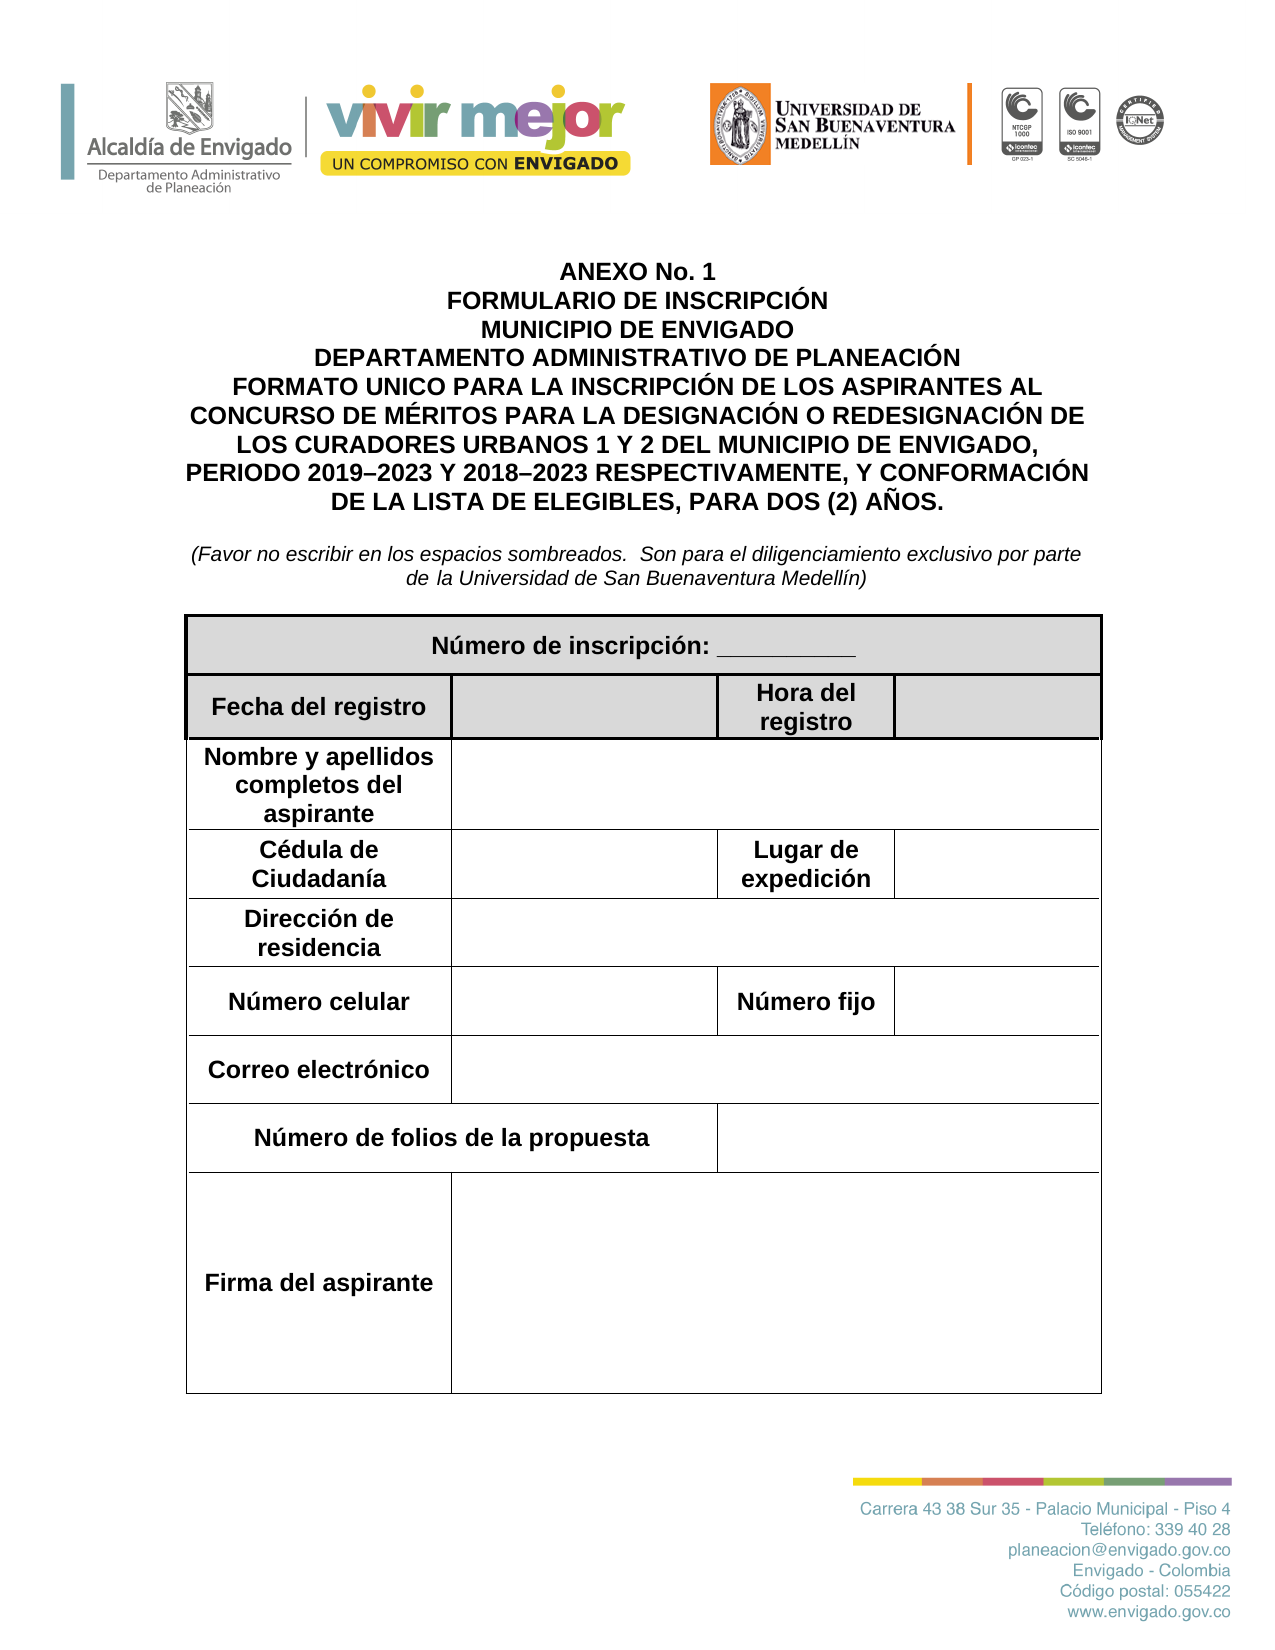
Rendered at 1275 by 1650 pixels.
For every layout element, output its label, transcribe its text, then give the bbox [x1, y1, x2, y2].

text MUNICIPIO DE ENVIGADO [177, 314, 1098, 343]
table_cell Nombre y apellidos completos del aspirante [187, 738, 451, 829]
text (Favor no escribir en los espacios sombreados. Son para el diligenciamiento exclusivo por parte de la Universidad de San Buenaventura Medellín) [177, 542, 1098, 590]
picture [10, 1477, 1275, 1650]
table_cell [452, 1172, 1101, 1393]
table_cell Número fijo [718, 967, 894, 1035]
table_cell [895, 966, 1101, 1035]
table_cell Dirección de residencia [187, 898, 451, 966]
table_cell [452, 830, 717, 898]
text DEPARTAMENTO ADMINISTRATIVO DE PLANEACIÓN [177, 343, 1098, 372]
table_cell [452, 737, 1101, 829]
table_cell [718, 1103, 1101, 1172]
table_cell Cédula de Ciudadanía [187, 829, 451, 898]
table_cell Correo electrónico [187, 1035, 451, 1103]
table_header Número de inscripción: __________ [188, 617, 1100, 673]
table_cell [452, 1035, 1101, 1103]
table_cell Número de folios de la propuesta [187, 1103, 717, 1172]
table_cell Lugar de expedición [718, 830, 894, 898]
table_cell [452, 967, 717, 1035]
text ANEXO No. 1 [177, 257, 1098, 286]
table_cell Hora del registro [719, 676, 893, 737]
table_cell Firma del aspirante [187, 1172, 451, 1393]
text FORMATO UNICO PARA LA INSCRIPCIÓN DE LOS ASPIRANTES AL CONCURSO DE MÉRITOS PARA LA DESIGNACIÓN O REDESIGNACIÓN DE LOS CURADORES URBANOS 1 Y 2 DEL MUNICIPIO DE ENVIGADO, PERIODO 2019–2023 Y 2018–2023 RESPECTIVAMENTE, Y CONFORMACIÓN DE LA LISTA DE ELEGIBLES, PARA DOS (2) AÑOS. [177, 372, 1098, 516]
table_cell [452, 898, 1101, 966]
text FORMULARIO DE INSCRIPCIÓN [177, 286, 1098, 314]
picture [0, 0, 1246, 214]
table_cell [896, 676, 1100, 737]
table_cell Fecha del registro [188, 676, 450, 737]
table_cell [453, 676, 716, 737]
table_cell [895, 829, 1101, 898]
table_cell Número celular [187, 966, 451, 1035]
